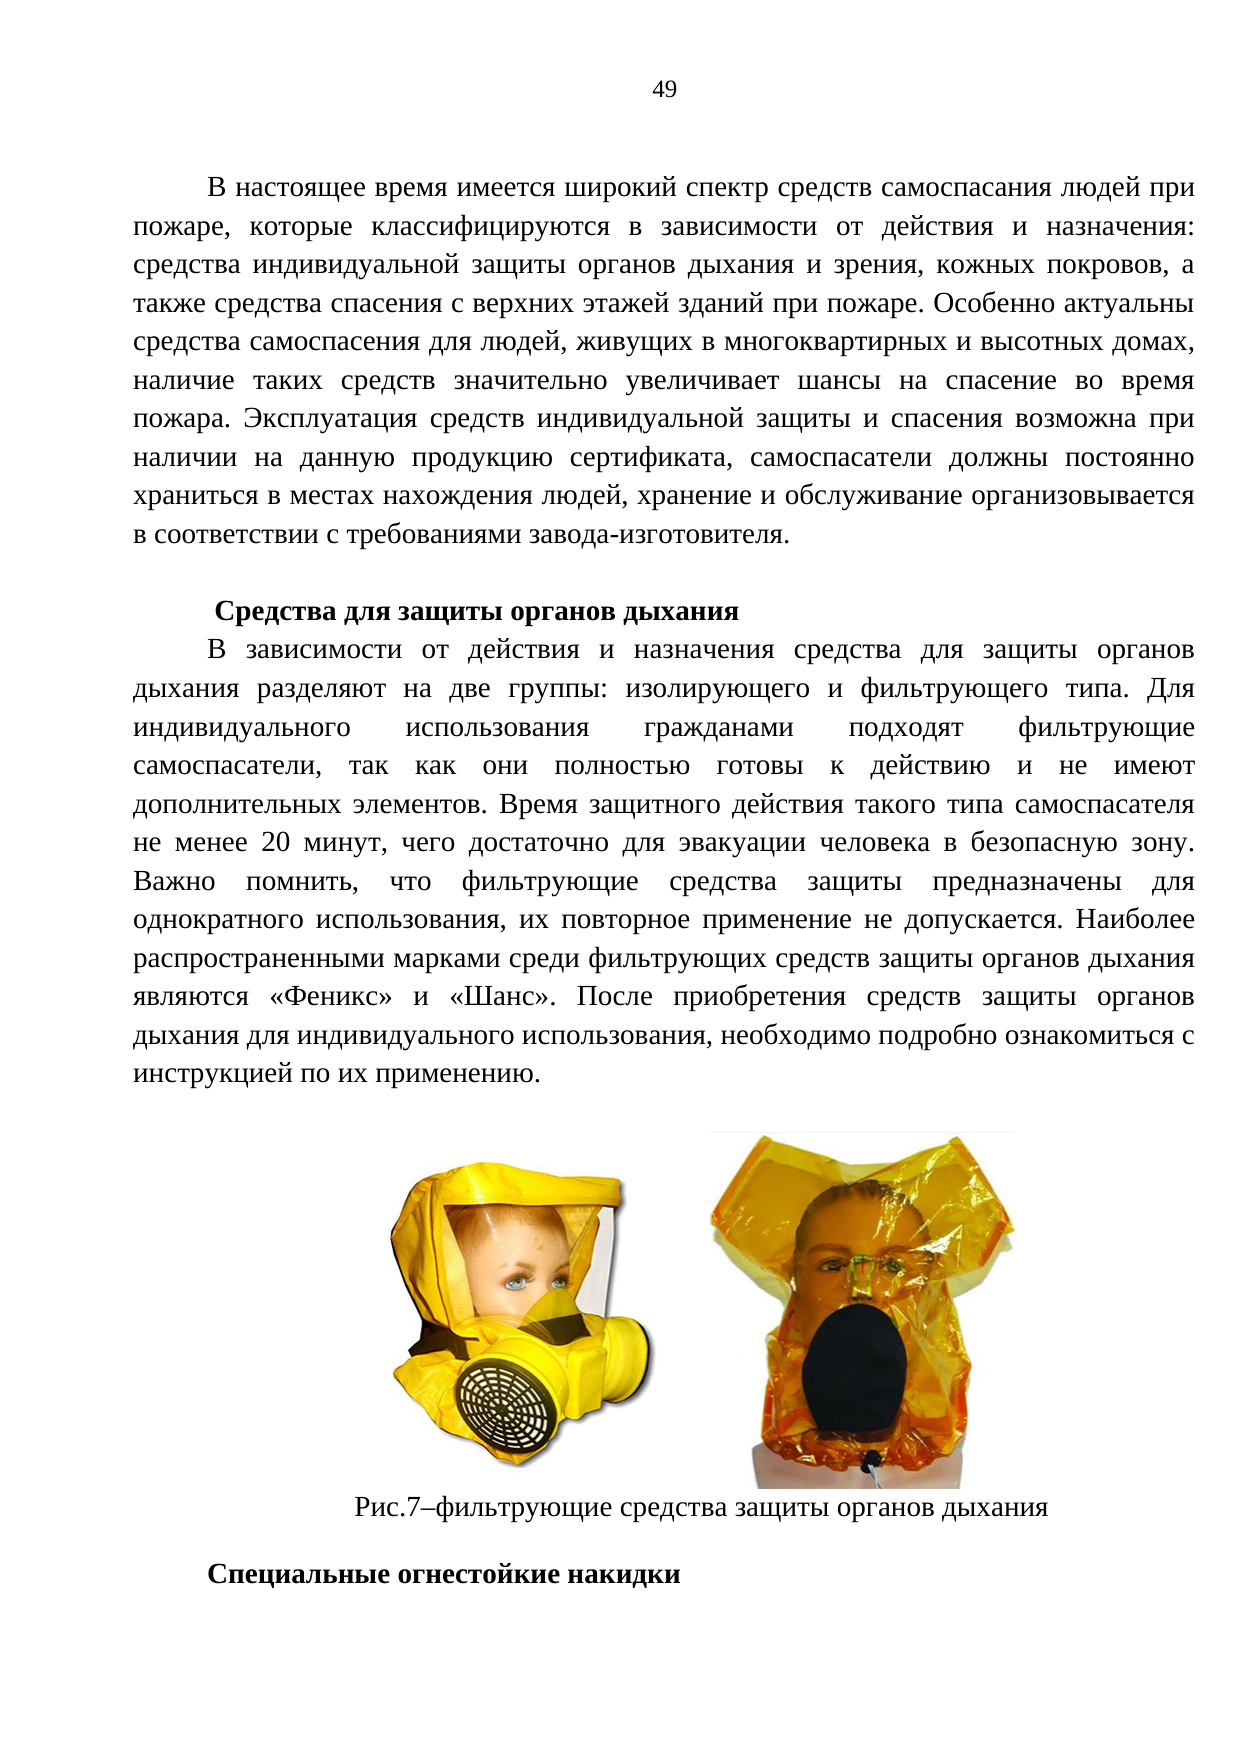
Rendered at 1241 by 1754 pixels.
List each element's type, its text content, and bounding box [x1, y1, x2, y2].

picture [361, 1132, 1042, 1489]
text Специальные огнестойкие накидки [133, 1556, 1196, 1589]
text Средства для защиты органов дыхания [133, 593, 1196, 627]
text В зависимости от действия и назначения средства для защиты органов дыхания разделяют на две группы: изолирующего и фильтрующего типа. Для индивидуального использования гражданами подходят фильтрующие самоспасатели, так как они полностью готовы к действию и не имеют дополнительных элементов. Время защитного действия такого типа самоспасателя не менее 20 минут, чего достаточно для эвакуации человека в безопасную зону. Важно помнить, что фильтрующие средства защиты предназначены для однократного использования, их повторное применение не допускается. Наиболее распространенными марками среди фильтрующих средств защиты органов дыхания являются «Феникс» и «Шанс». После приобретения средств защиты органов дыхания для индивидуального использования, необходимо подробно ознакомиться с инструкцией по их применению. [133, 632, 1196, 1089]
text Рис.7–фильтрующие средства защиты органов дыхания [133, 1489, 1196, 1522]
text В настоящее время имеется широкий спектр средств самоспасания людей при пожаре, которые классифицируются в зависимости от действия и назначения: средства индивидуальной защиты органов дыхания и зрения, кожных покровов, а также средства спасения с верхних этажей зданий при пожаре. Особенно актуальны средства самоспасения для людей, живущих в многоквартирных и высотных домах, наличие таких средств значительно увеличивает шансы на спасение во время пожара. Эксплуатация средств индивидуальной защиты и спасения возможна при наличии на данную продукцию сертификата, самоспасатели должны постоянно храниться в местах нахождения людей, хранение и обслуживание организовывается в соответствии с требованиями завода-изготовителя. [133, 169, 1196, 549]
